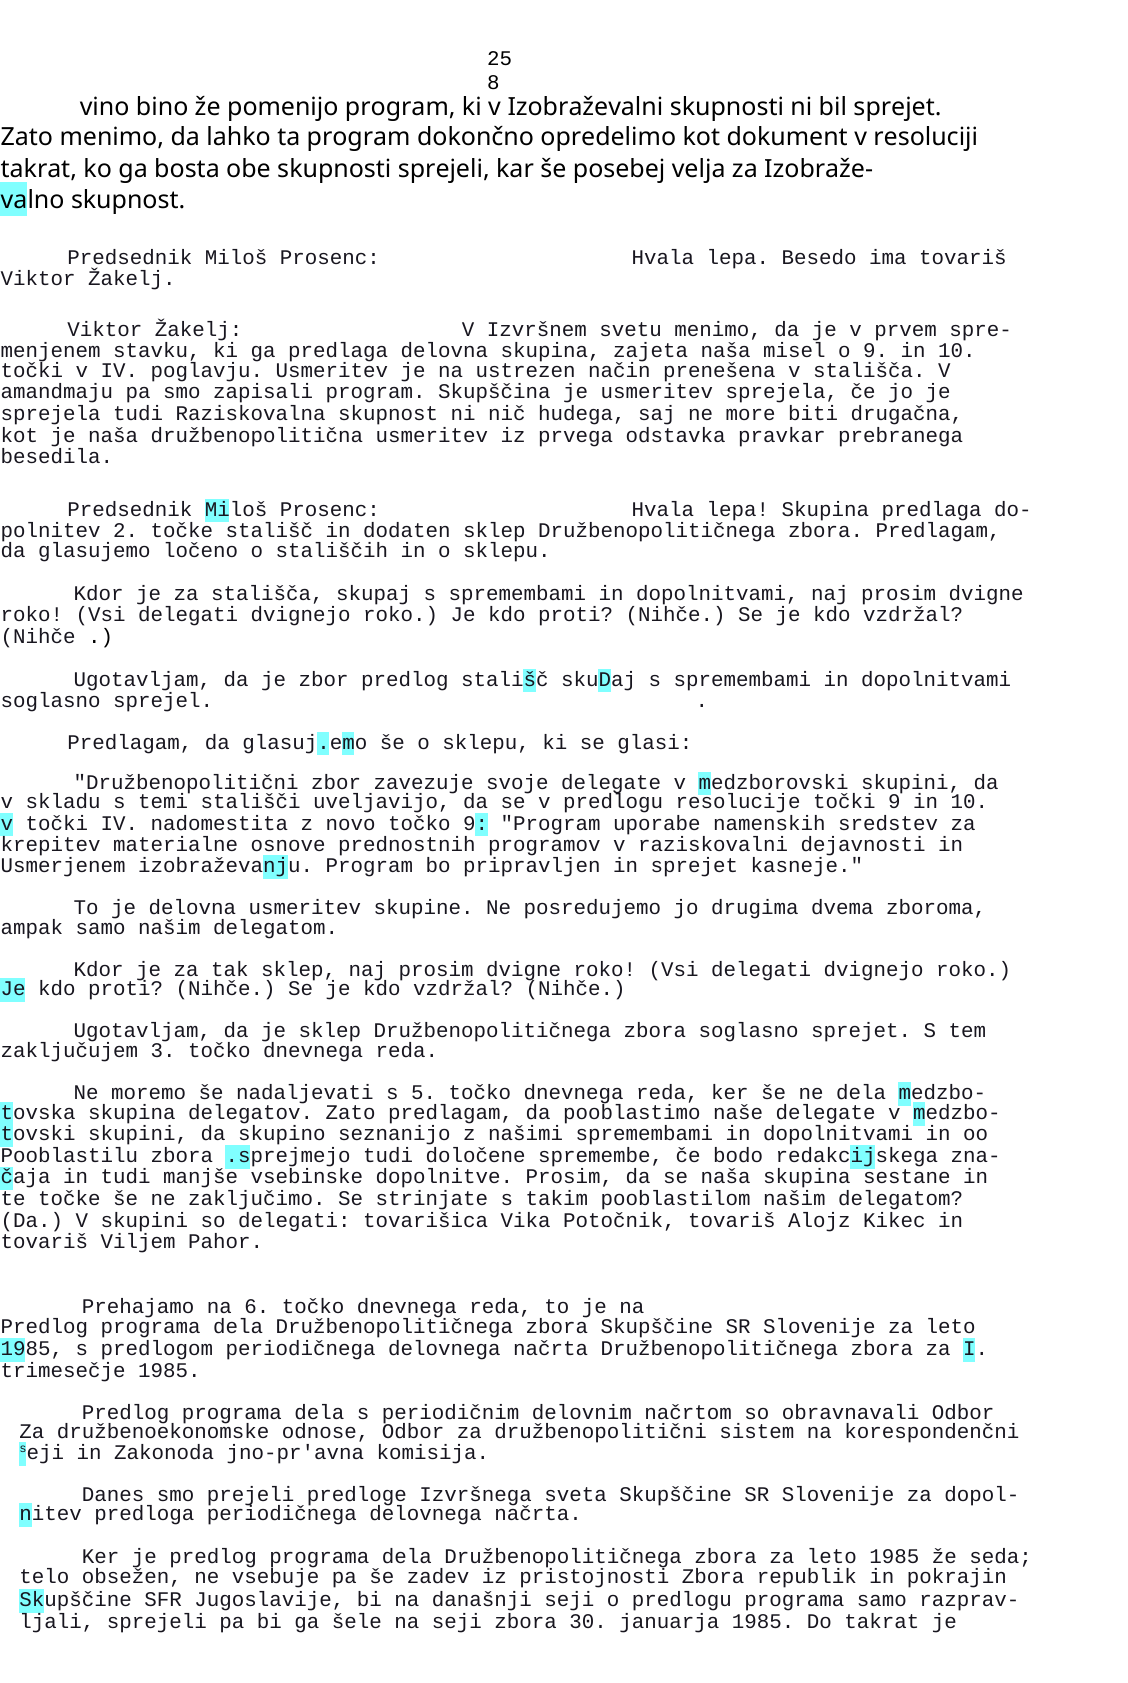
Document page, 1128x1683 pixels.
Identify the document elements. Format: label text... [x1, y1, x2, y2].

text Predsednik Miloš Prosenc: Hvala lepa! Skupina predlaga do- [229, 499, 1095, 521]
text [0, 90, 1095, 216]
text Ugotavljam, da je sklep Družbenopolitičnega zbora soglasno sprejet. S tem zaključujem 3. točko dnevnega reda. [0, 1020, 1095, 1064]
text To je delovna usmeritev skupine. Ne posredujemo jo drugima dvema zboroma, ampak samo našim delegatom. [0, 898, 1095, 941]
text Predsednik Miloš Prosenc: Hvala lepa. Besedo ima tovariš [0, 247, 1095, 268]
text Predlagam, da glasuj.emo še o sklepu, ki se glasi: [0, 732, 317, 753]
text Ne moremo še nadaljevati s 5. točko dnevnega reda, ker še ne dela medzbo- tovska skupina delegatov. Zato predlagam, da pooblastimo naše delegate v medzbo- tovski skupini, da skupino seznanijo z našimi spremembami in dopolnitvami in oo Pooblastilu zbora .sprejmejo tudi določene spremembe, če bodo redakcijskega zna- čaja in tudi manjše vsebinske dopolnitve. Prosim, da se naša skupina sestane in te točke še ne zaključimo. Se strinjate s takim pooblastilom našim delegatom? (Da.) V skupini so delegati: tovarišica Vika Potočnik, tovariš Alojz Kikec in tovariš Viljem Pahor. [0, 1082, 1095, 1255]
text Kdor je za stališča, skupaj s spremembami in dopolnitvami, naj prosim dvigne roko! (Vsi delegati dvignejo roko.) Je kdo proti? (Nihče.) Se je kdo vzdržal? (Nihče .) [0, 583, 1095, 649]
text Danes smo prejeli predloge Izvršnega sveta Skupščine SR Slovenije za dopol- nitev predloga periodičnega delovnega načrta. [19, 1484, 1095, 1527]
text Ker je predlog programa dela Družbenopolitičnega zbora za leto 1985 že seda; telo obsežen, ne vsebuje pa še zadev iz pristojnosti Zbora republik in pokrajin Skupščine SFR Jugoslavije, bi na današnji seji o predlogu programa samo razprav- ljali, sprejeli pa bi ga šele na seji zbora 30. januarja 1985. Do takrat je [19, 1545, 1095, 1635]
text "Družbenopolitični zbor zavezuje svoje delegate v medzborovski skupini, da v skladu s temi stališči uveljavijo, da se v predlogu resolucije točki 9 in 10. v točki IV. nadomestita z novo točko 9: "Program uporabe namenskih sredstev za krepitev materialne osnove prednostnih programov v raziskovalni dejavnosti in Usmerjenem izobraževanju. Program bo pripravljen in sprejet kasneje." [0, 772, 1095, 879]
text Viktor Žakelj: V Izvršnem svetu menimo, da je v prvem spre- [0, 319, 1095, 341]
text Ugotavljam, da je zbor predlog stališč skuDaj s spremembami in dopolnitvami soglasno sprejel. . [0, 668, 1095, 713]
text polnitev 2. točke stališč in dodaten sklep Družbenopolitičnega zbora. Predlagam, da glasujemo ločeno o stališčih in o sklepu. [0, 521, 1095, 564]
text Viktor Žakelj. [0, 268, 1095, 290]
text Predlagam, da glasuj.emo še o sklepu, ki se glasi: [354, 732, 1095, 753]
text Kdor je za tak sklep, naj prosim dvigne roko! (Vsi delegati dvignejo roko.) Je kdo proti? (Nihče.) Se je kdo vzdržal? (Nihče.) [0, 959, 1095, 1002]
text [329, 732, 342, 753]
text Predlog programa dela s periodičnim delovnim načrtom so obravnavali Odbor Za družbenoekonomske odnose, Odbor za družbenopolitični sistem na korespondenčni seji in Zakonoda jno-pr'avna komisija. [19, 1402, 1095, 1466]
text Predsednik Miloš Prosenc: Hvala lepa! Skupina predlaga do- [0, 499, 205, 521]
text menjenem stavku, ki ga predlaga delovna skupina, zajeta naša misel o 9. in 10. točki v IV. poglavju. Usmeritev je na ustrezen način prenešena v stališča. V amandmaju pa smo zapisali program. Skupščina je usmeritev sprejela, če jo je sprejela tudi Raziskovalna skupnost ni nič hudega, saj ne more biti drugačna, kot je naša družbenopolitična usmeritev iz prvega odstavka pravkar prebranega besedila. [0, 341, 1095, 470]
text Prehajamo na 6. točko dnevnega reda, to je na Predlog programa dela Družbenopolitičnega zbora Skupščine SR Slovenije za leto 1985, s predlogom periodičnega delovnega načrta Družbenopolitičnega zbora za I. trimesečje 1985. [0, 1297, 1095, 1383]
